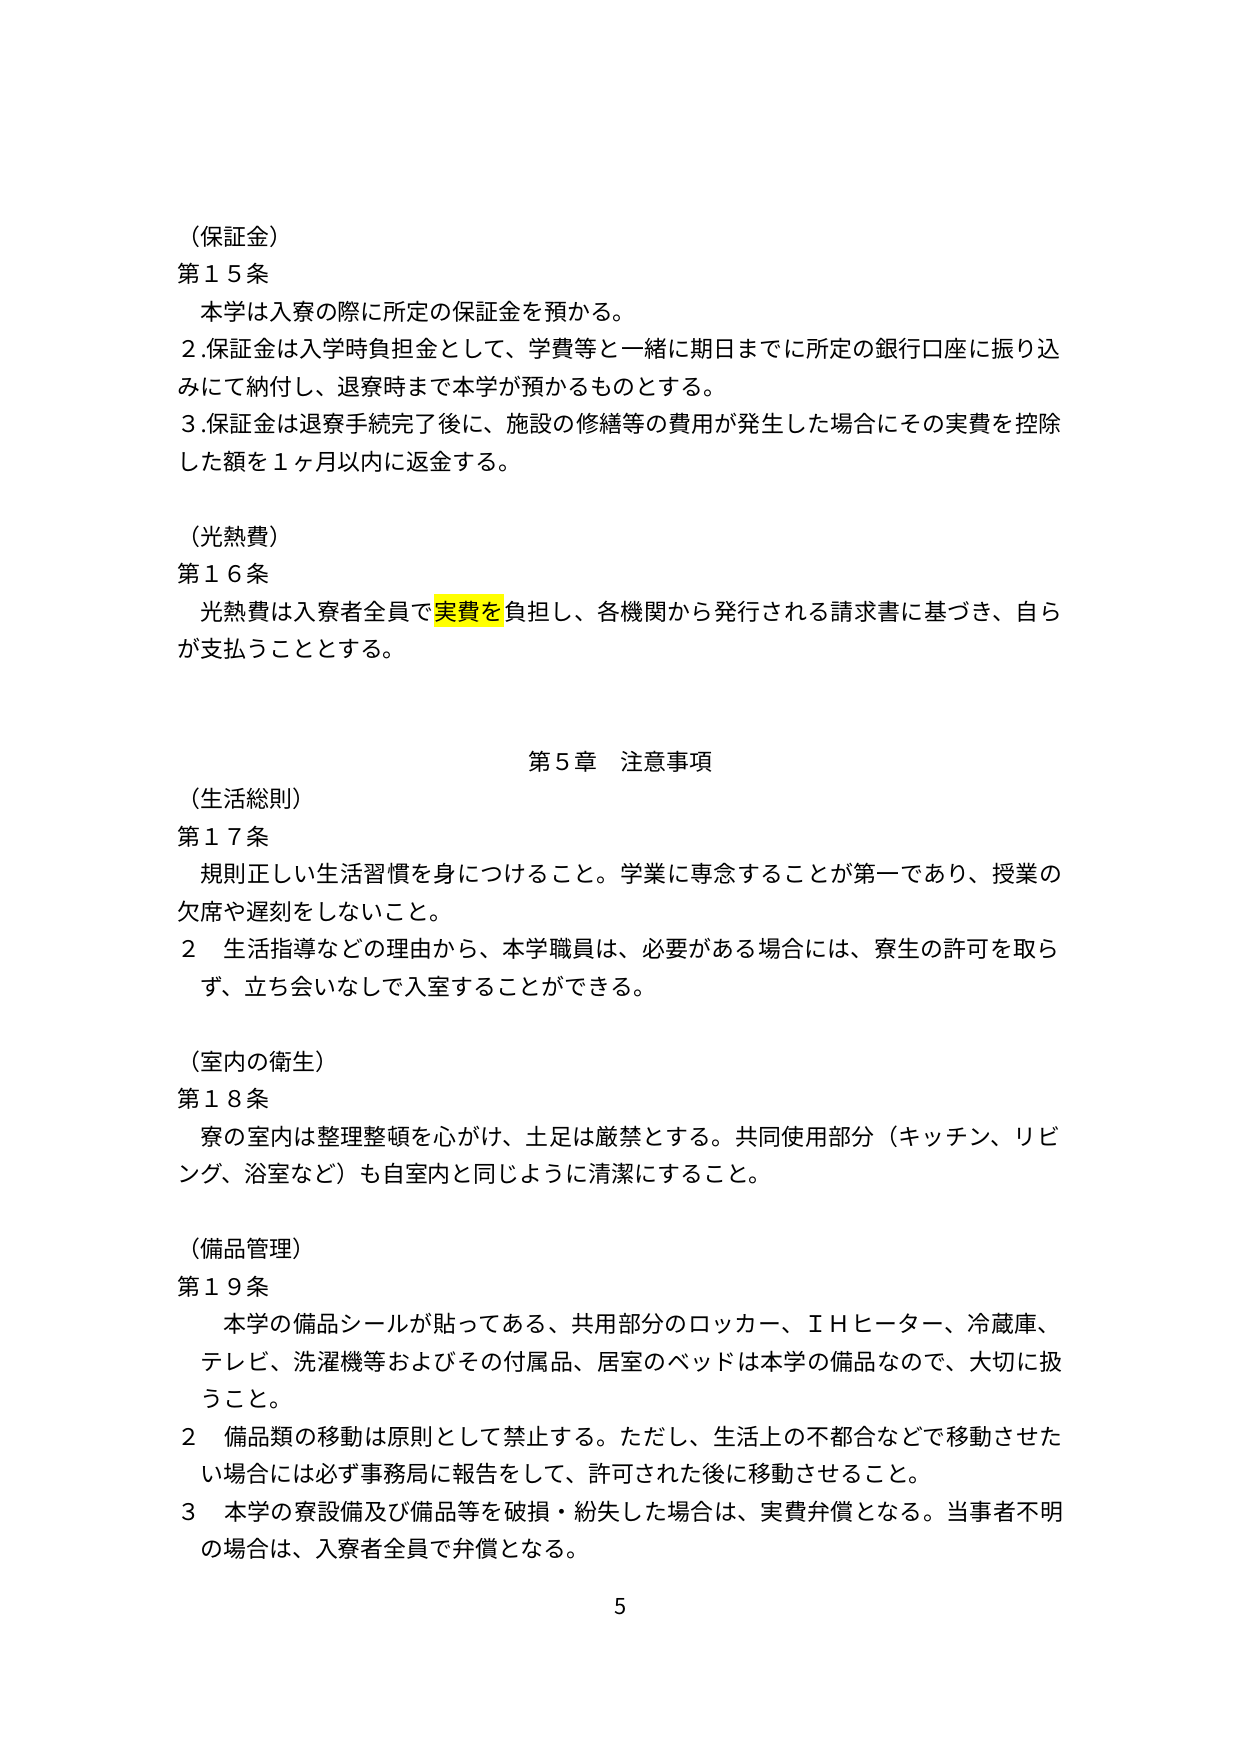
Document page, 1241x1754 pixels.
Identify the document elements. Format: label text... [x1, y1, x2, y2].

text （室内の衛生） [177, 1042, 1063, 1079]
text 第１６条 [177, 554, 1063, 592]
text （生活総則） [177, 779, 1063, 817]
text 第５章 注意事項 [177, 742, 1063, 779]
text 本学の備品シールが貼ってある、共用部分のロッカー、ＩＨヒーター、冷蔵庫、テレビ、洗濯機等およびその付属品、居室のベッドは本学の備品なので、大切に扱うこと。 [200, 1304, 1063, 1417]
text 本学は入寮の際に所定の保証金を預かる。 [177, 292, 1063, 329]
text （備品管理） [177, 1229, 1063, 1267]
text 光熱費は入寮者全員で実費を負担し、各機関から発行される請求書に基づき、自らが支払うこととする。 [177, 592, 1063, 667]
text 寮の室内は整理整頓を心がけ、土足は厳禁とする。共同使用部分（キッチン、リビング、浴室など）も自室内と同じように清潔にすること。 [177, 1117, 1063, 1192]
text ３ 本学の寮設備及び備品等を破損・紛失した場合は、実費弁償となる。当事者不明の場合は、入寮者全員で弁償となる。 [177, 1492, 1063, 1567]
text ３.保証金は退寮手続完了後に、施設の修繕等の費用が発生した場合にその実費を控除した額を１ヶ月以内に返金する。 [177, 404, 1063, 479]
text 第１８条 [177, 1079, 1063, 1117]
text ２ 備品類の移動は原則として禁止する。ただし、生活上の不都合などで移動させたい場合には必ず事務局に報告をして、許可された後に移動させること。 [177, 1417, 1063, 1492]
text ２.保証金は入学時負担金として、学費等と一緒に期日までに所定の銀行口座に振り込みにて納付し、退寮時まで本学が預かるものとする。 [177, 329, 1063, 404]
text 第１９条 [177, 1267, 1063, 1304]
text 第１７条 [177, 817, 1063, 854]
text （光熱費） [177, 517, 1063, 554]
text 規則正しい生活習慣を身につけること。学業に専念することが第一であり、授業の欠席や遅刻をしないこと。 [177, 854, 1063, 929]
text 第１５条 [177, 254, 1063, 292]
text （保証金） [177, 217, 1063, 254]
text ２ 生活指導などの理由から、本学職員は、必要がある場合には、寮生の許可を取らず、立ち会いなしで入室することができる。 [177, 929, 1063, 1004]
